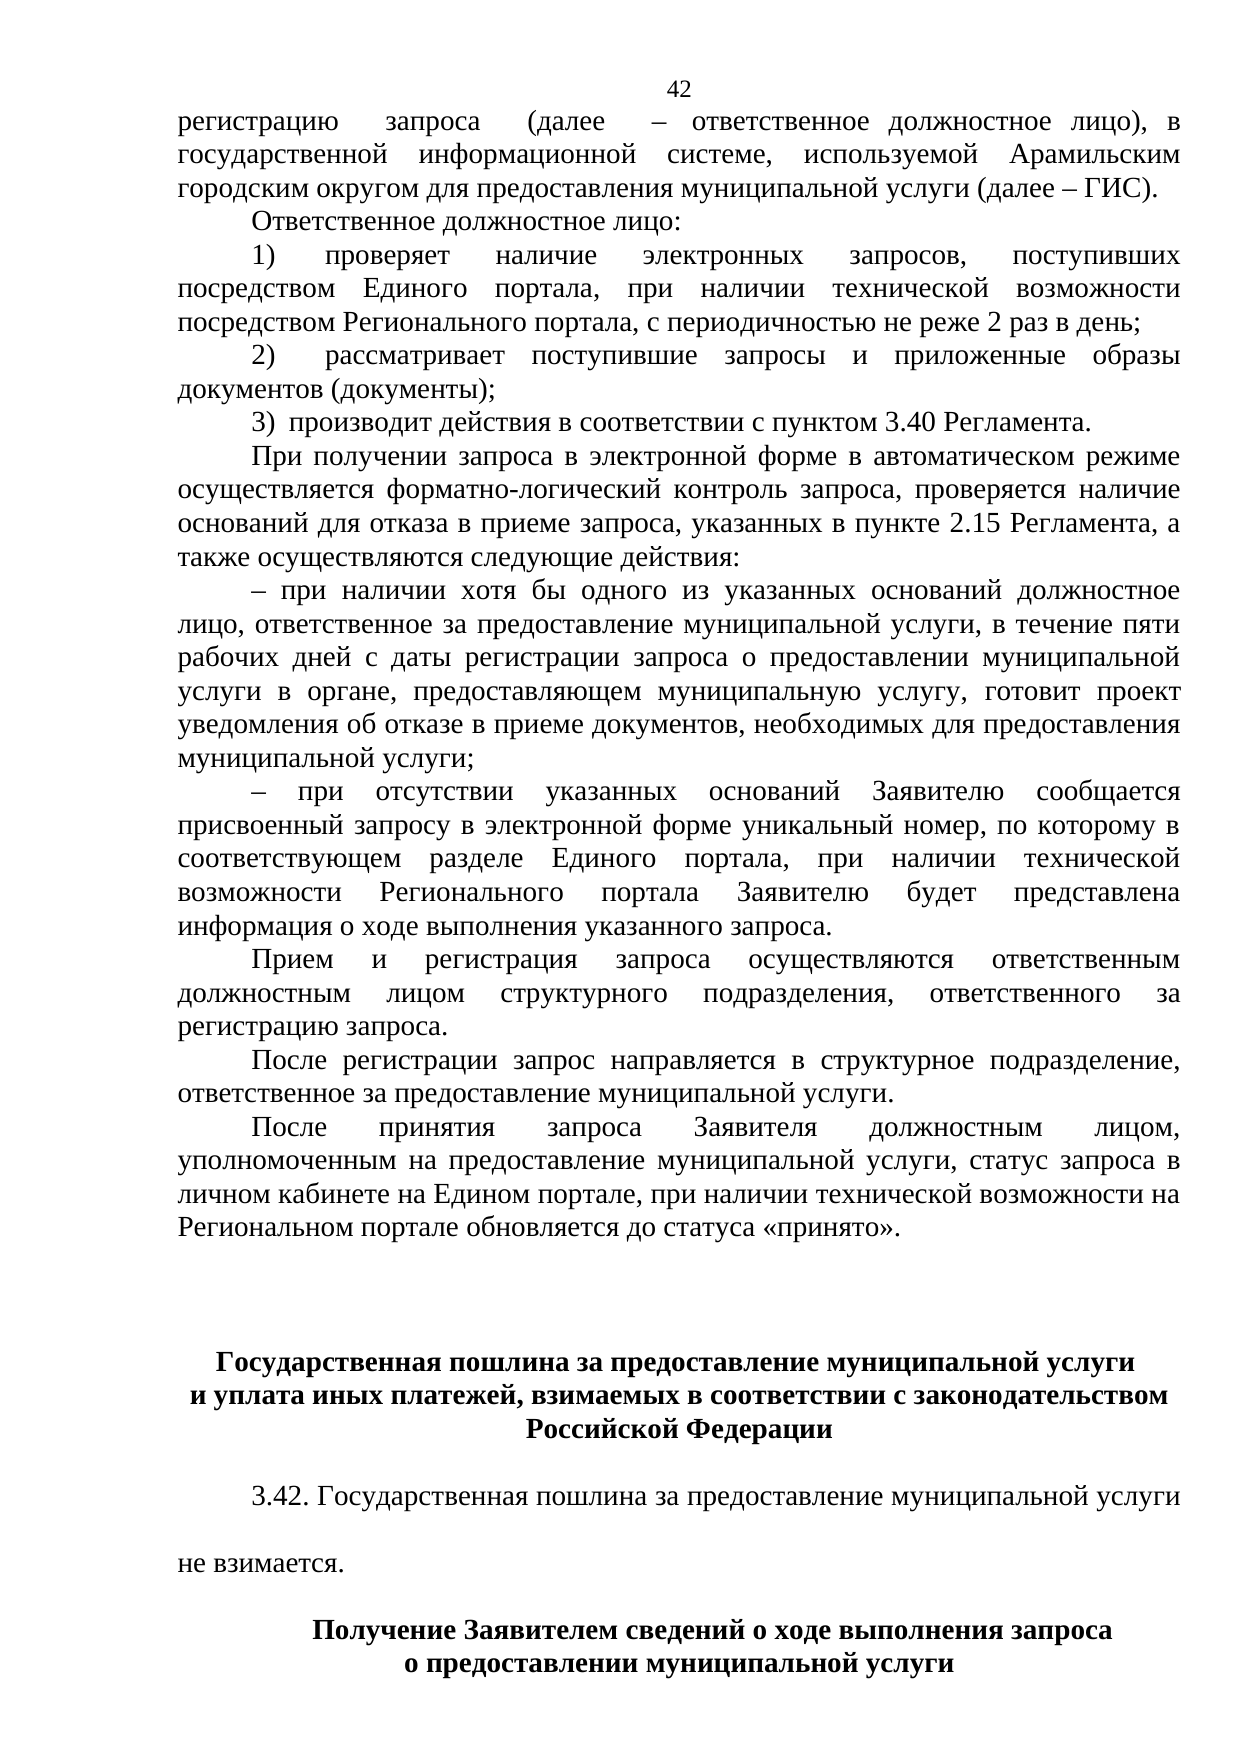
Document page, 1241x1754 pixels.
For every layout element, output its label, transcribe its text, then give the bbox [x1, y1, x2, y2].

list проверяет наличие электронных запросов, поступивших посредством Единого портала, при наличии технической возможности посредством Регионального портала, с периодичностью не реже 2 раз в день; [177, 237, 1181, 337]
list производит действия в соответствии с пунктом 3.40 Регламента. [251, 404, 1181, 438]
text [177, 103, 1181, 203]
text – при отсутствии указанных оснований Заявителю сообщается присвоенный запросу в электронной форме уникальный номер, по которому в соответствующем разделе Единого портала, при наличии технической возможности Регионального портала Заявителю будет представлена информация о ходе выполнения указанного запроса. [177, 773, 1181, 941]
text 3.42. Государственная пошлина за предоставление муниципальной услуги не взимается. [177, 1478, 1181, 1578]
text Ответственное должностное лицо: [177, 203, 1181, 237]
text При получении запроса в электронной форме в автоматическом режиме осуществляется форматно-логический контроль запроса, проверяется наличие оснований для отказа в приеме запроса, указанных в пункте 2.15 Регламента, а также осуществляются следующие действия: [177, 438, 1181, 572]
text Прием и регистрация запроса осуществляются ответственным должностным лицом структурного подразделения, ответственного за регистрацию запроса. [177, 941, 1181, 1042]
text После принятия запроса Заявителя должностным лицом, уполномоченным на предоставление муниципальной услуги, статус запроса в личном кабинете на Едином портале, при наличии технической возможности на Региональном портале обновляется до статуса «принято». [177, 1109, 1181, 1243]
text – при наличии хотя бы одного из указанных оснований должностное лицо, ответственное за предоставление муниципальной услуги, в течение пяти рабочих дней с даты регистрации запроса о предоставлении муниципальной услуги в органе, предоставляющем муниципальную услугу, готовит проект уведомления об отказе в приеме документов, необходимых для предоставления муниципальной услуги; [177, 572, 1181, 773]
text После регистрации запрос направляется в структурное подразделение, ответственное за предоставление муниципальной услуги. [177, 1042, 1181, 1109]
text Получение Заявителем сведений о ходе выполнения запроса о предоставлении муниципальной услуги [177, 1612, 1181, 1679]
text Государственная пошлина за предоставление муниципальной услуги и уплата иных платежей, взимаемых в соответствии с законодательством Российской Федерации [177, 1344, 1181, 1444]
list рассматривает поступившие запросы и приложенные образы документов (документы); [177, 337, 1181, 404]
